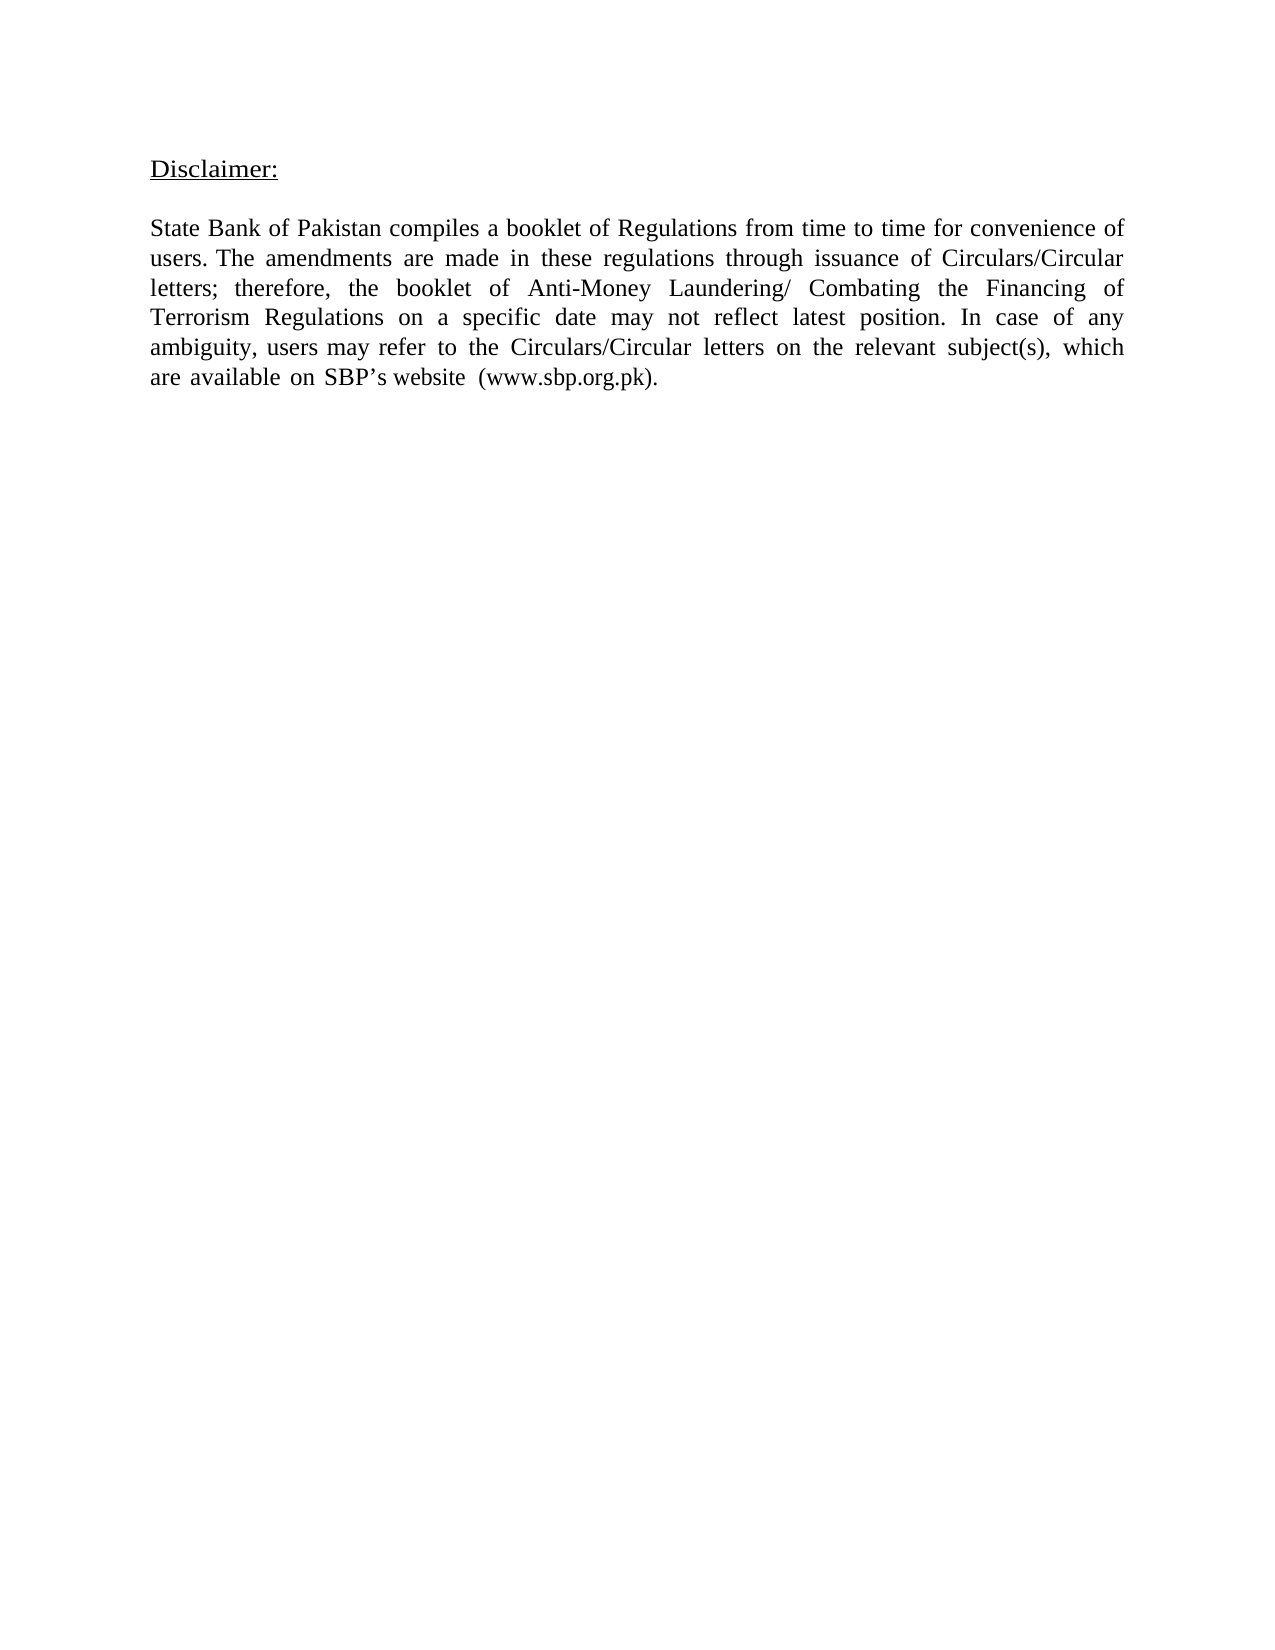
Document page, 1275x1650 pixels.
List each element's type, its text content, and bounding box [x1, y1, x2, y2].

text Disclaimer: [150, 154, 1135, 182]
text State Bank of Pakistan compiles a booklet of Regulations from time to time for convenience of users. The amendments are made in these regulations through issuance of Circulars/Circular letters; therefore, the booklet of Anti-Money Laundering/ Combating the Financing of Terrorism Regulations on a specific date may not reflect latest position. In case of any ambiguity, users may refer to the Circulars/Circular letters on the relevant subject(s), which are available on SBP’s website (www.sbp.org.pk). [150, 213, 1124, 391]
